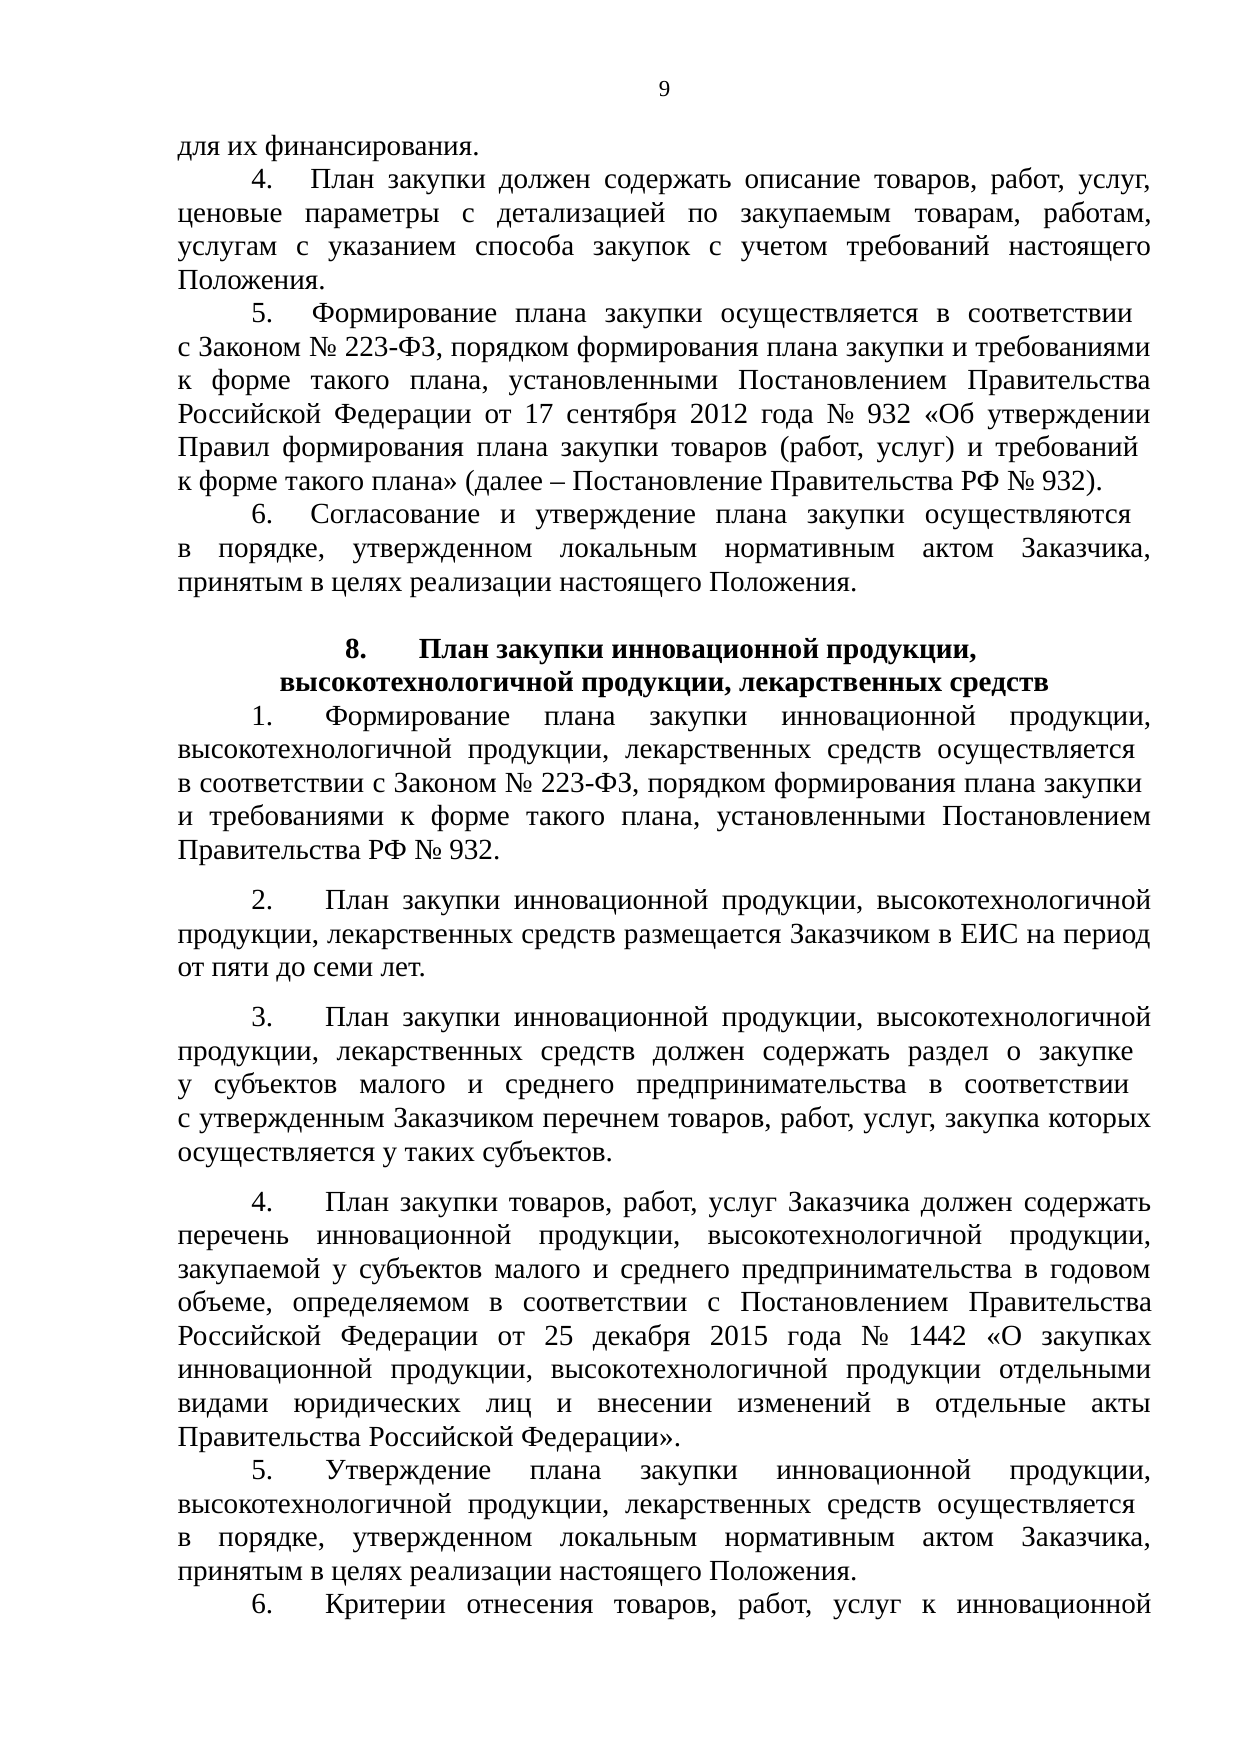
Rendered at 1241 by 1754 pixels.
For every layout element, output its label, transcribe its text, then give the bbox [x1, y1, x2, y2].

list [177, 128, 1152, 161]
list Формирование плана закупки инновационной продукции, высокотехнологичной продукции, лекарственных средств осуществляется в соответствии с Законом № 223-ФЗ, порядком формирования плана закупки и требованиями к форме такого плана, установленными Постановлением Правительства РФ № 932. [177, 698, 1152, 866]
list Формирование плана закупки осуществляется в соответствии с Законом № 223-ФЗ, порядком формирования плана закупки и требованиями к форме такого плана, установленными Постановлением Правительства Российской Федерации от 17 сентября 2012 года № 932 «Об утверждении Правил формирования плана закупки товаров (работ, услуг) и требований к форме такого плана» (далее – Постановление Правительства РФ № 932). [177, 295, 1152, 497]
list План закупки должен содержать описание товаров, работ, услуг, ценовые параметры с детализацией по закупаемым товарам, работам, услугам с указанием способа закупок с учетом требований настоящего Положения. [177, 161, 1152, 295]
list План закупки инновационной продукции, высокотехнологичной продукции, лекарственных средств размещается Заказчиком в ЕИС на период от пяти до семи лет. [177, 882, 1152, 983]
list План закупки инновационной продукции, высокотехнологичной продукции, лекарственных средств должен содержать раздел о закупке у субъектов малого и среднего предпринимательства в соответствии с утвержденным Заказчиком перечнем товаров, работ, услуг, закупка которых осуществляется у таких субъектов. [177, 999, 1152, 1167]
list План закупки товаров, работ, услуг Заказчика должен содержать перечень инновационной продукции, высокотехнологичной продукции, закупаемой у субъектов малого и среднего предпринимательства в годовом объеме, определяемом в соответствии с Постановлением Правительства Российской Федерации от 25 декабря 2015 года № 1442 «О закупках инновационной продукции, высокотехнологичной продукции отдельными видами юридических лиц и внесении изменений в отдельные акты Правительства Российской Федерации». [177, 1184, 1152, 1452]
list План закупки инновационной продукции, высокотехнологичной продукции, лекарственных средств [177, 631, 1152, 698]
list Согласование и утверждение плана закупки осуществляются в порядке, утвержденном локальным нормативным актом Заказчика, принятым в целях реализации настоящего Положения. [177, 497, 1152, 597]
list Утверждение плана закупки инновационной продукции, высокотехнологичной продукции, лекарственных средств осуществляется в порядке, утвержденном локальным нормативным актом Заказчика, принятым в целях реализации настоящего Положения. [177, 1452, 1152, 1586]
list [177, 1586, 1152, 1620]
